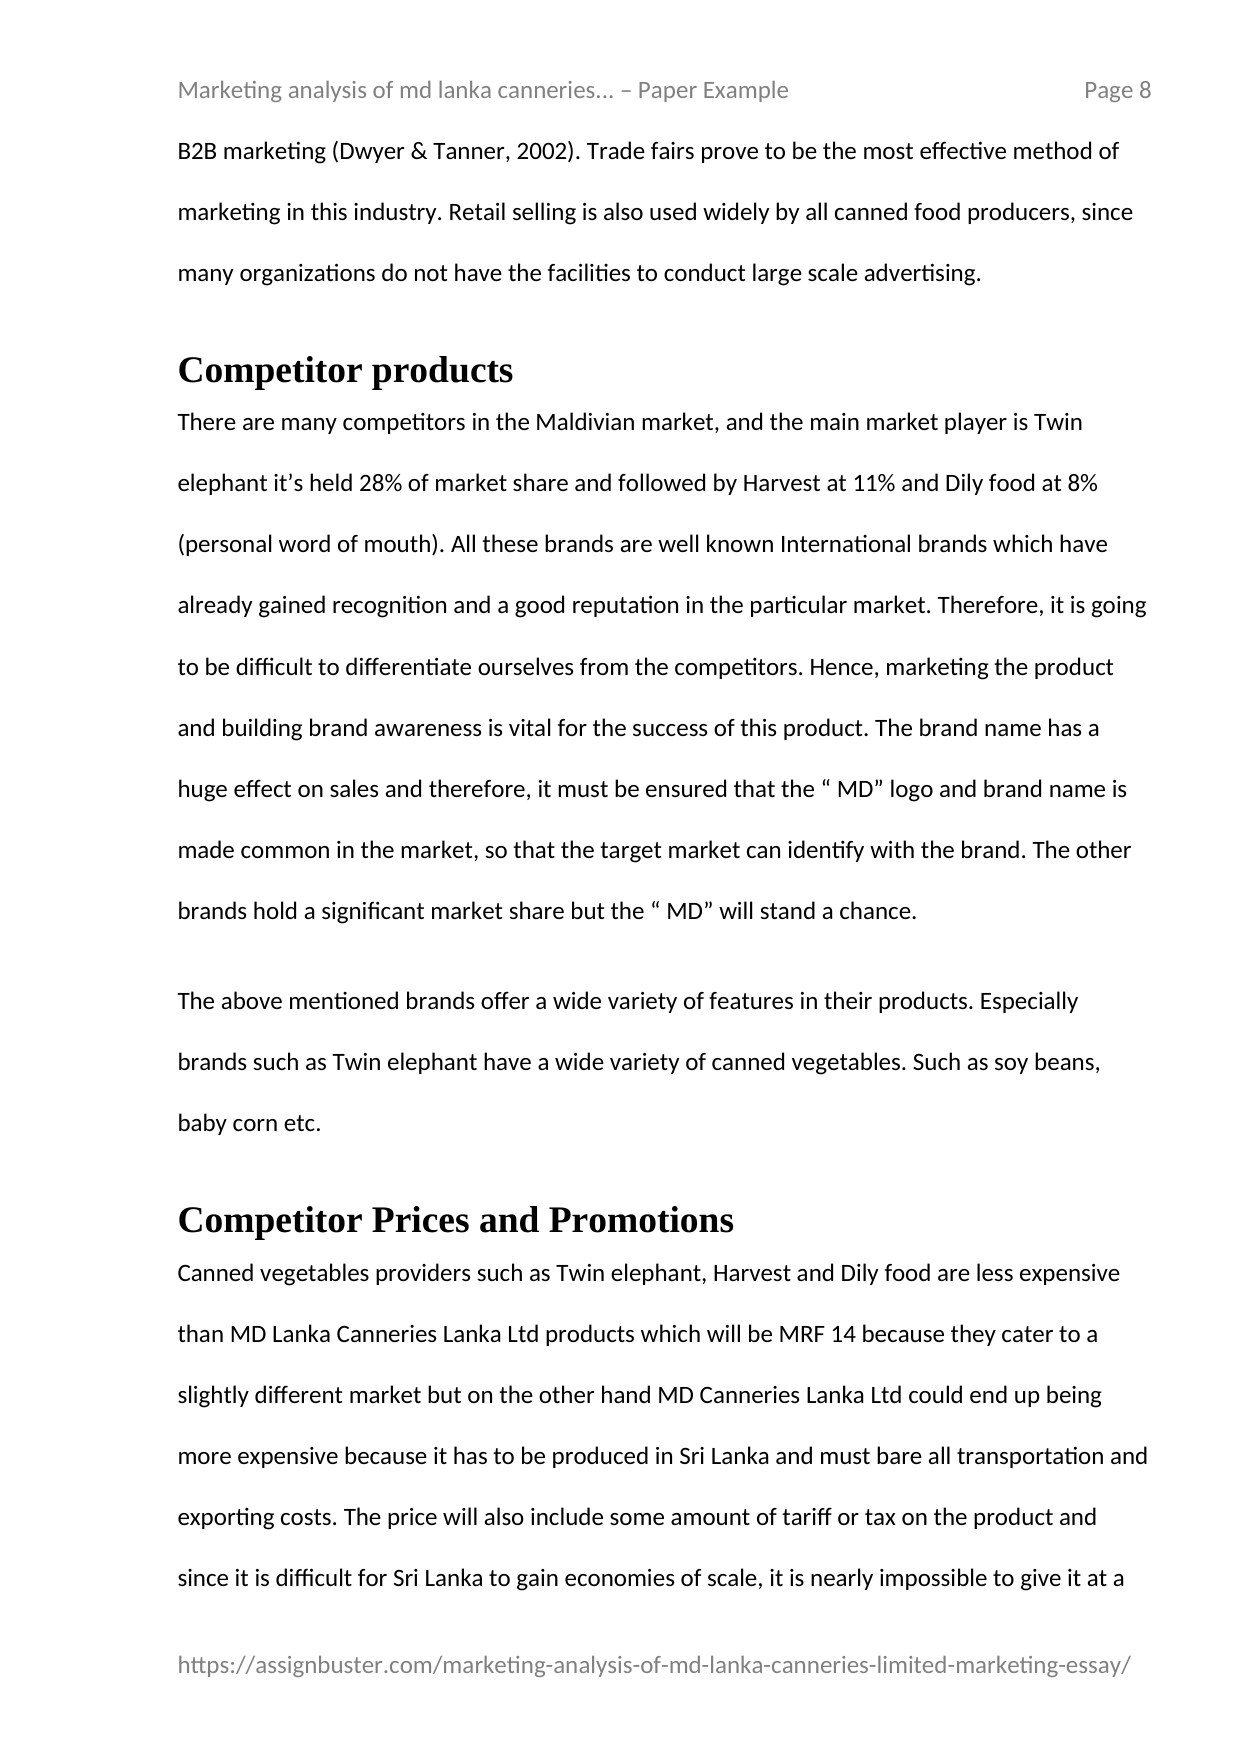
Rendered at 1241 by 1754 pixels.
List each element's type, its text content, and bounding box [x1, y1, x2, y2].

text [177, 135, 1152, 287]
text There are many competitors in the Maldivian market, and the main market player is Twin elephant it’s held 28% of market share and followed by Harvest at 11% and Dily food at 8% (personal word of mouth). All these brands are well known International brands which have already gained recognition and a good reputation in the particular market. Therefore, it is going to be difficult to differentiate ourselves from the competitors. Hence, marketing the product and building brand awareness is vital for the success of this product. The brand name has a huge effect on sales and therefore, it must be ensured that the “ MD” logo and brand name is made common in the market, so that the target market can identify with the brand. The other brands hold a significant market share but the “ MD” will stand a chance. [177, 406, 1152, 925]
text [177, 1257, 1152, 1593]
text The above mentioned brands offer a wide variety of features in their products. Especially brands such as Twin elephant have a wide variety of canned vegetables. Such as soy beans, baby corn etc. [177, 985, 1152, 1138]
subtitle Competitor products [177, 347, 1152, 391]
subtitle Competitor Prices and Promotions [177, 1198, 1152, 1241]
